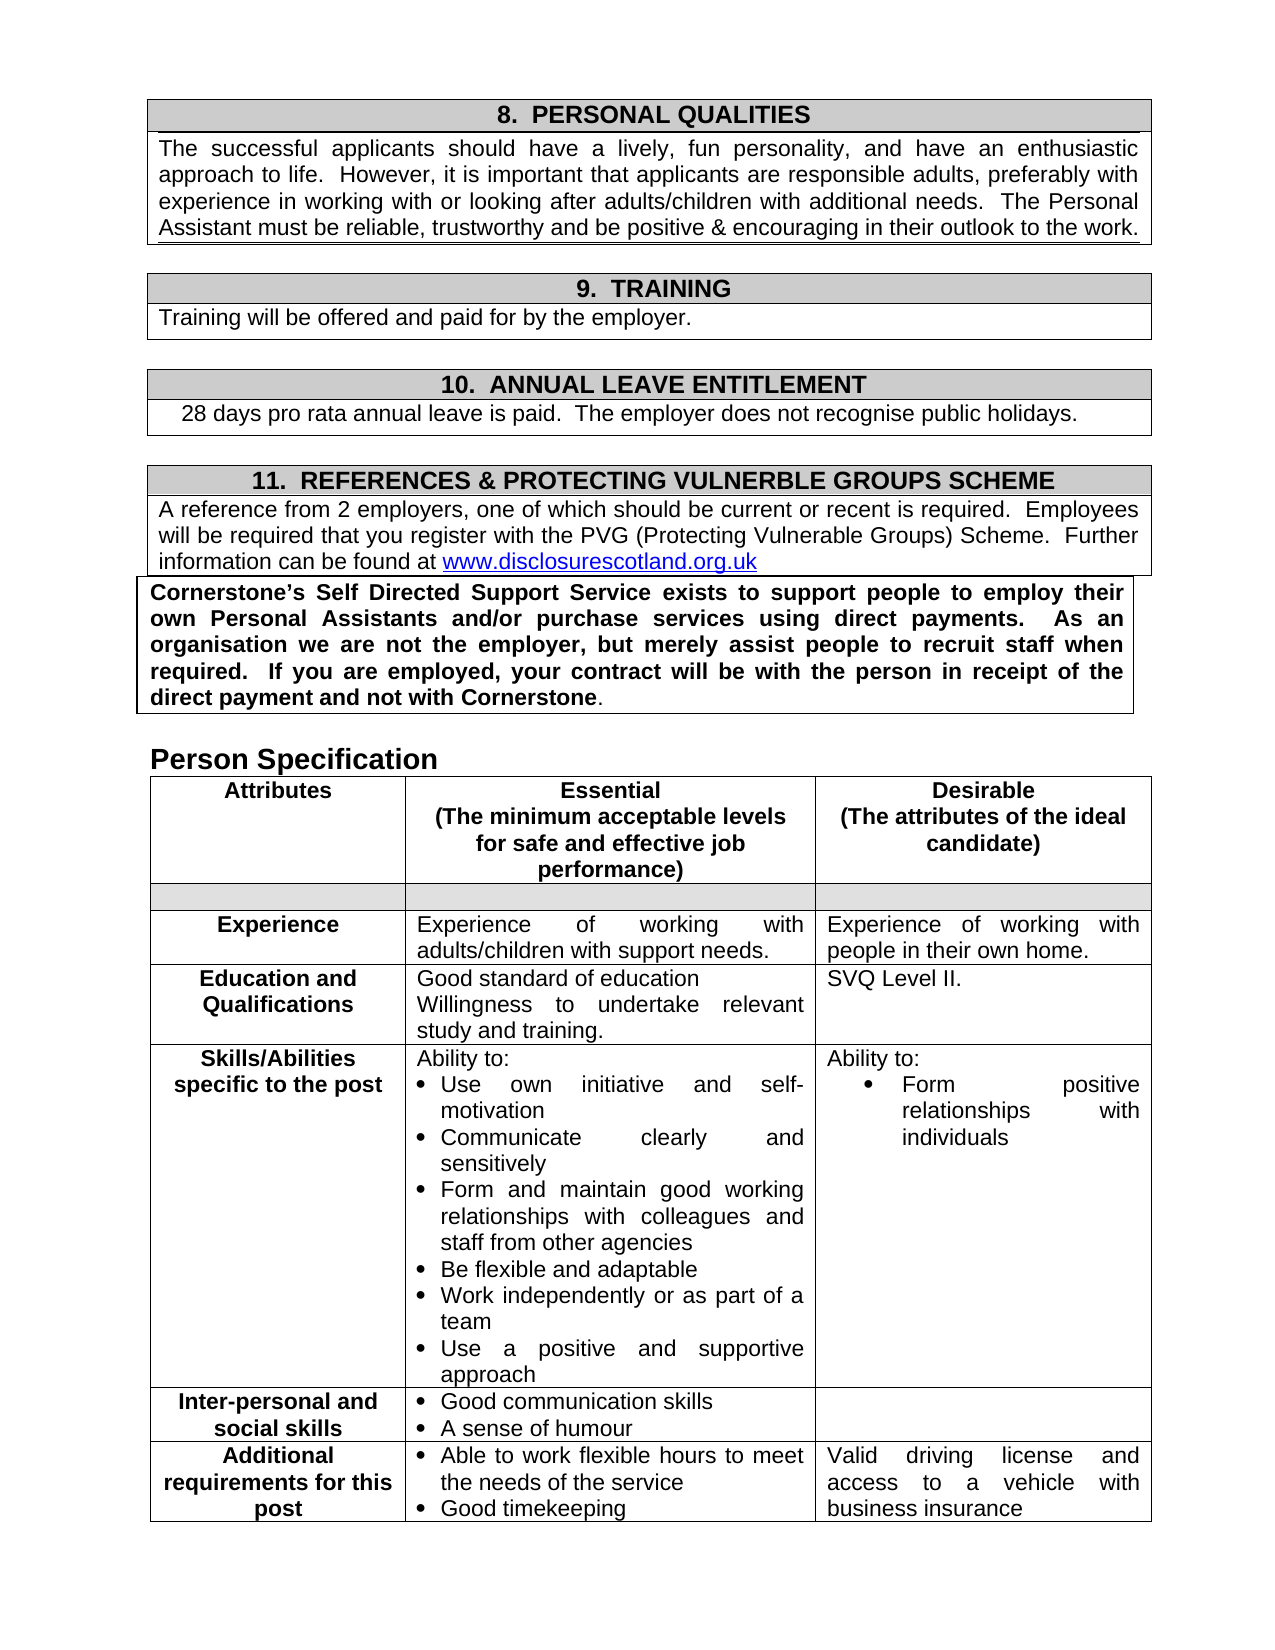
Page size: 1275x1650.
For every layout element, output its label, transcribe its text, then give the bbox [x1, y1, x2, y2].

table_header 8. PERSONAL QUALITIES [148, 100, 1151, 131]
table_cell Able to work flexible hours to meet the needs of the service Good timekeeping [406, 1442, 815, 1521]
table_cell Education and Qualifications [151, 965, 405, 1044]
table_cell Valid driving license and access to a vehicle with business insurance [816, 1442, 1151, 1521]
table_cell Experience of working with adults/children with support needs. [406, 911, 815, 963]
table_cell Experience [151, 911, 405, 963]
table_cell Skills/Abilities specific to the post [151, 1045, 405, 1387]
table_cell The successful applicants should have a lively, fun personality, and have an enthusiastic approach to life. However, it is important that applicants are responsible adults, preferably with experience in working with or looking after adults/children with additional needs. The Personal Assistant must be reliable, trustworthy and be positive & encouraging in their outlook to the work. [148, 132, 1151, 243]
table_cell 28 days pro rata annual leave is paid. The employer does not recognise public holidays. [148, 400, 1151, 435]
table_cell [816, 884, 1151, 910]
table_cell Inter-personal and social skills [151, 1388, 405, 1441]
table_cell [816, 1388, 1151, 1441]
table_cell Additional requirements for this post [151, 1442, 405, 1521]
table_cell Good standard of education Willingness to undertake relevant study and training. [406, 965, 815, 1044]
table_header Attributes [151, 777, 405, 882]
table_header 9. TRAINING [148, 274, 1151, 303]
table_cell Ability to: Use own initiative and self-motivation Communicate clearly and sensitively Form and maintain good working relationships with colleagues and staff from other agencies Be flexible and adaptable Work independently or as part of a team Use a positive and supportive approach [406, 1045, 815, 1387]
text Person Specification [150, 742, 1125, 776]
table_cell [406, 884, 815, 910]
table_header 10. ANNUAL LEAVE ENTITLEMENT [148, 370, 1151, 399]
table_cell Good communication skills A sense of humour [406, 1388, 815, 1441]
text Cornerstone’s Self Directed Support Service exists to support people to employ their own Personal Assistants and/or purchase services using direct payments. As an organisation we are not the employer, but merely assist people to recruit staff when required. If you are employed, your contract will be with the person in receipt of the direct payment and not with Cornerstone. [138, 577, 1133, 713]
table_cell SVQ Level II. [816, 965, 1151, 1044]
table_header Desirable (The attributes of the ideal candidate) [816, 777, 1151, 882]
table_cell Training will be offered and paid for by the employer. [148, 304, 1151, 339]
table_cell Experience of working with people in their own home. [816, 911, 1151, 963]
table_header 11. REFERENCES & PROTECTING VULNERBLE GROUPS SCHEME [148, 466, 1151, 494]
table_header Essential (The minimum acceptable levels for safe and effective job performance) [406, 777, 815, 882]
table_cell Ability to: Form positive relationships with individuals [816, 1045, 1151, 1387]
table_cell A reference from 2 employers, one of which should be current or recent is required. Employees will be required that you register with the PVG (Protecting Vulnerable Groups) Scheme. Further information can be found at www.disclosurescotland.org.uk [148, 496, 1151, 574]
table_cell [151, 884, 405, 910]
